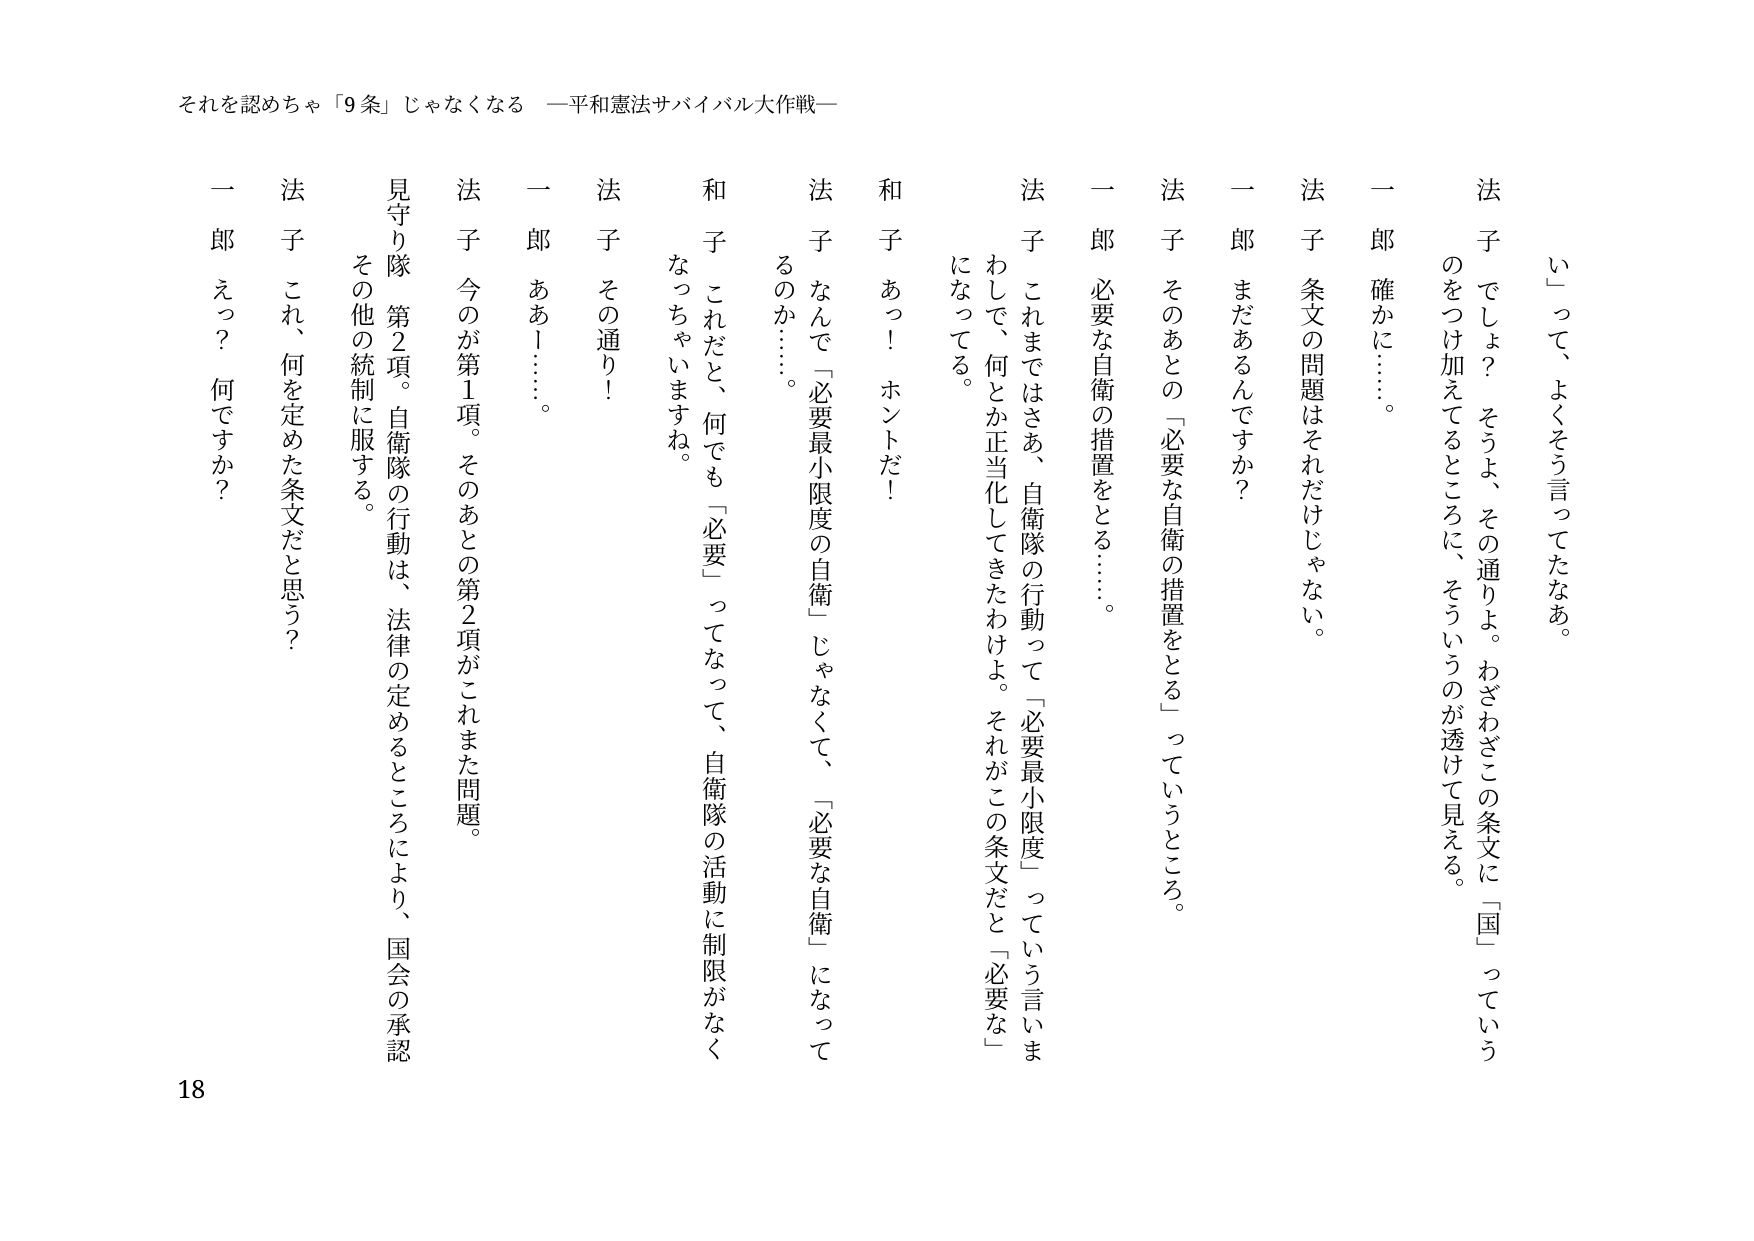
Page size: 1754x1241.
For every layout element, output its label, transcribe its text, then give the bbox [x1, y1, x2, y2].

text 和 子 あっ！ ホントだ！ [873, 177, 909, 1063]
text 一 郎 必要な自衛の措置をとる……。 [1085, 177, 1121, 1063]
text 法 子 でしょ？ そうよ、その通りよ。わざわざこの条文に「国」っていうのをつけ加えてるところに、そういうのが透けて見える。 [1435, 177, 1507, 1063]
text 一 郎 確かに……。 [1365, 177, 1401, 1063]
text 法 子 なんで「必要最小限度の自衛」じゃなくて、「必要な自衛」になってるのか……。 [767, 177, 839, 1063]
text 法 子 今のが第１項。そのあとの第２項がこれまた問題。 [451, 177, 487, 1063]
text 法 子 これ、何を定めた条文だと思う？ [275, 177, 311, 1063]
text 見守り隊 第２項。自衛隊の行動は、法律の定めるところにより、国会の承認その他の統制に服する。 [345, 177, 417, 1063]
text 一 郎 そう言えば、うちの亡くなったおじいちゃんも「軍隊は住民を守らない」って、よくそう言ってたなあ。 [1541, 177, 1577, 1063]
text 一 郎 えっ？ 何ですか？ [205, 177, 241, 1063]
text 法 子 条文の問題はそれだけじゃない。 [1295, 177, 1331, 1063]
text 法 子 これまではさあ、自衛隊の行動って「必要最小限度」っていう言いまわしで、何とか正当化してきたわけよ。それがこの条文だと「必要な」になってる。 [943, 177, 1051, 1063]
text 法 子 その通り！ [591, 177, 627, 1063]
text 和 子 これだと、何でも「必要」ってなって、自衛隊の活動に制限がなくなっちゃいますね。 [661, 177, 733, 1063]
text 一 郎 ああー……。 [521, 177, 557, 1063]
text 法 子 そのあとの「必要な自衛の措置をとる」っていうところ。 [1155, 177, 1191, 1063]
text 一 郎 まだあるんですか？ [1225, 177, 1261, 1063]
